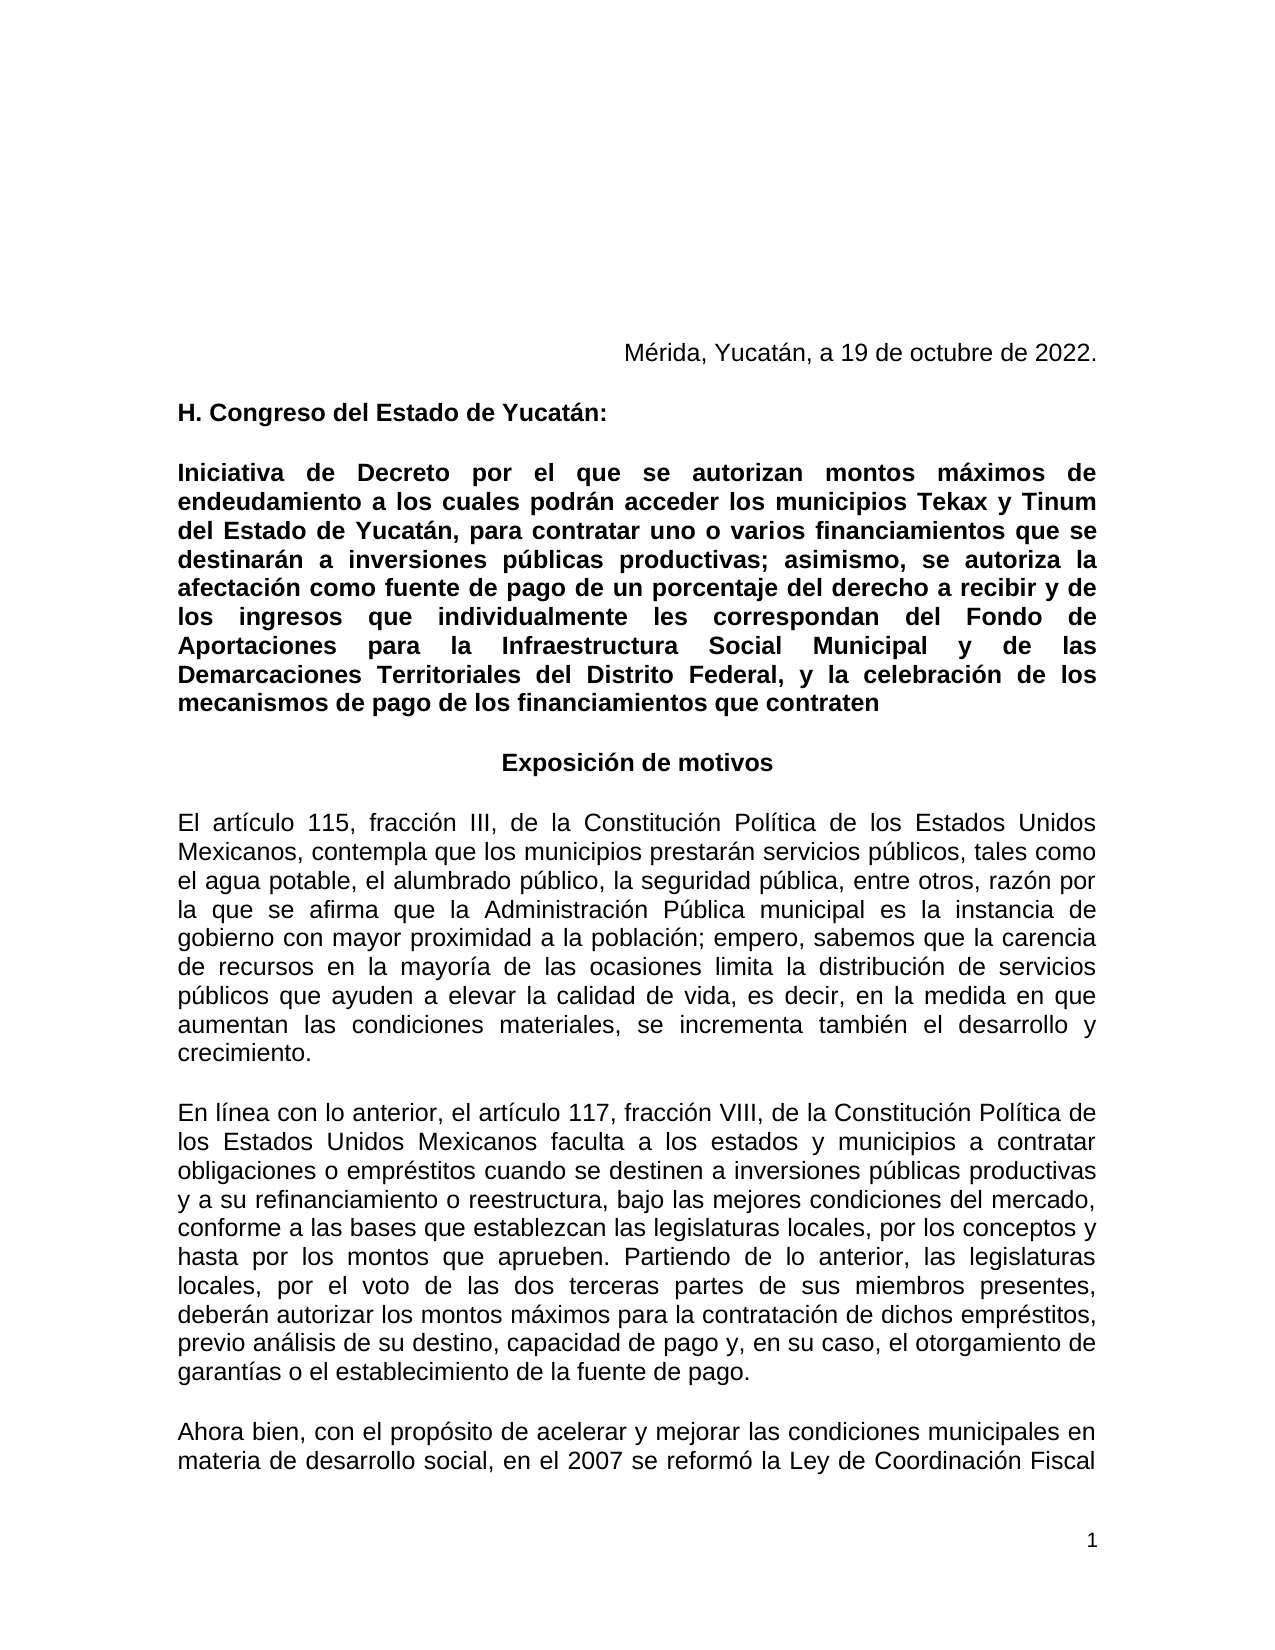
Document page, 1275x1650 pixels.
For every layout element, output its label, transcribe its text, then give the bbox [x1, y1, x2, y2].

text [177, 1417, 1098, 1474]
text Exposición de motivos [177, 748, 1098, 777]
text Mérida, Yucatán, a 19 de octubre de 2022. [177, 338, 1098, 367]
text H. Congreso del Estado de Yucatán: [177, 398, 1098, 427]
text Iniciativa de Decreto por el que se autorizan montos máximos de endeudamiento a los cuales podrán acceder los municipios Tekax y Tinum del Estado de Yucatán, para contratar uno o varios financiamientos que se destinarán a inversiones públicas productivas; asimismo, se autoriza la afectación como fuente de pago de un porcentaje del derecho a recibir y de los ingresos que individualmente les correspondan del Fondo de Aportaciones para la Infraestructura Social Municipal y de las Demarcaciones Territoriales del Distrito Federal, y la celebración de los mecanismos de pago de los financiamientos que contraten [177, 458, 1098, 717]
text El artículo 115, fracción III, de la Constitución Política de los Estados Unidos Mexicanos, contempla que los municipios prestarán servicios públicos, tales como el agua potable, el alumbrado público, la seguridad pública, entre otros, razón por la que se afirma que la Administración Pública municipal es la instancia de gobierno con mayor proximidad a la población; empero, sabemos que la carencia de recursos en la mayoría de las ocasiones limita la distribución de servicios públicos que ayuden a elevar la calidad de vida, es decir, en la medida en que aumentan las condiciones materiales, se incrementa también el desarrollo y crecimiento. [177, 808, 1098, 1067]
text En línea con lo anterior, el artículo 117, fracción VIII, de la Constitución Política de los Estados Unidos Mexicanos faculta a los estados y municipios a contratar obligaciones o empréstitos cuando se destinen a inversiones públicas productivas y a su refinanciamiento o reestructura, bajo las mejores condiciones del mercado, conforme a las bases que establezcan las legislaturas locales, por los conceptos y hasta por los montos que aprueben. Partiendo de lo anterior, las legislaturas locales, por el voto de las dos terceras partes de sus miembros presentes, deberán autorizar los montos máximos para la contratación de dichos empréstitos, previo análisis de su destino, capacidad de pago y, en su caso, el otorgamiento de garantías o el establecimiento de la fuente de pago. [177, 1098, 1098, 1386]
